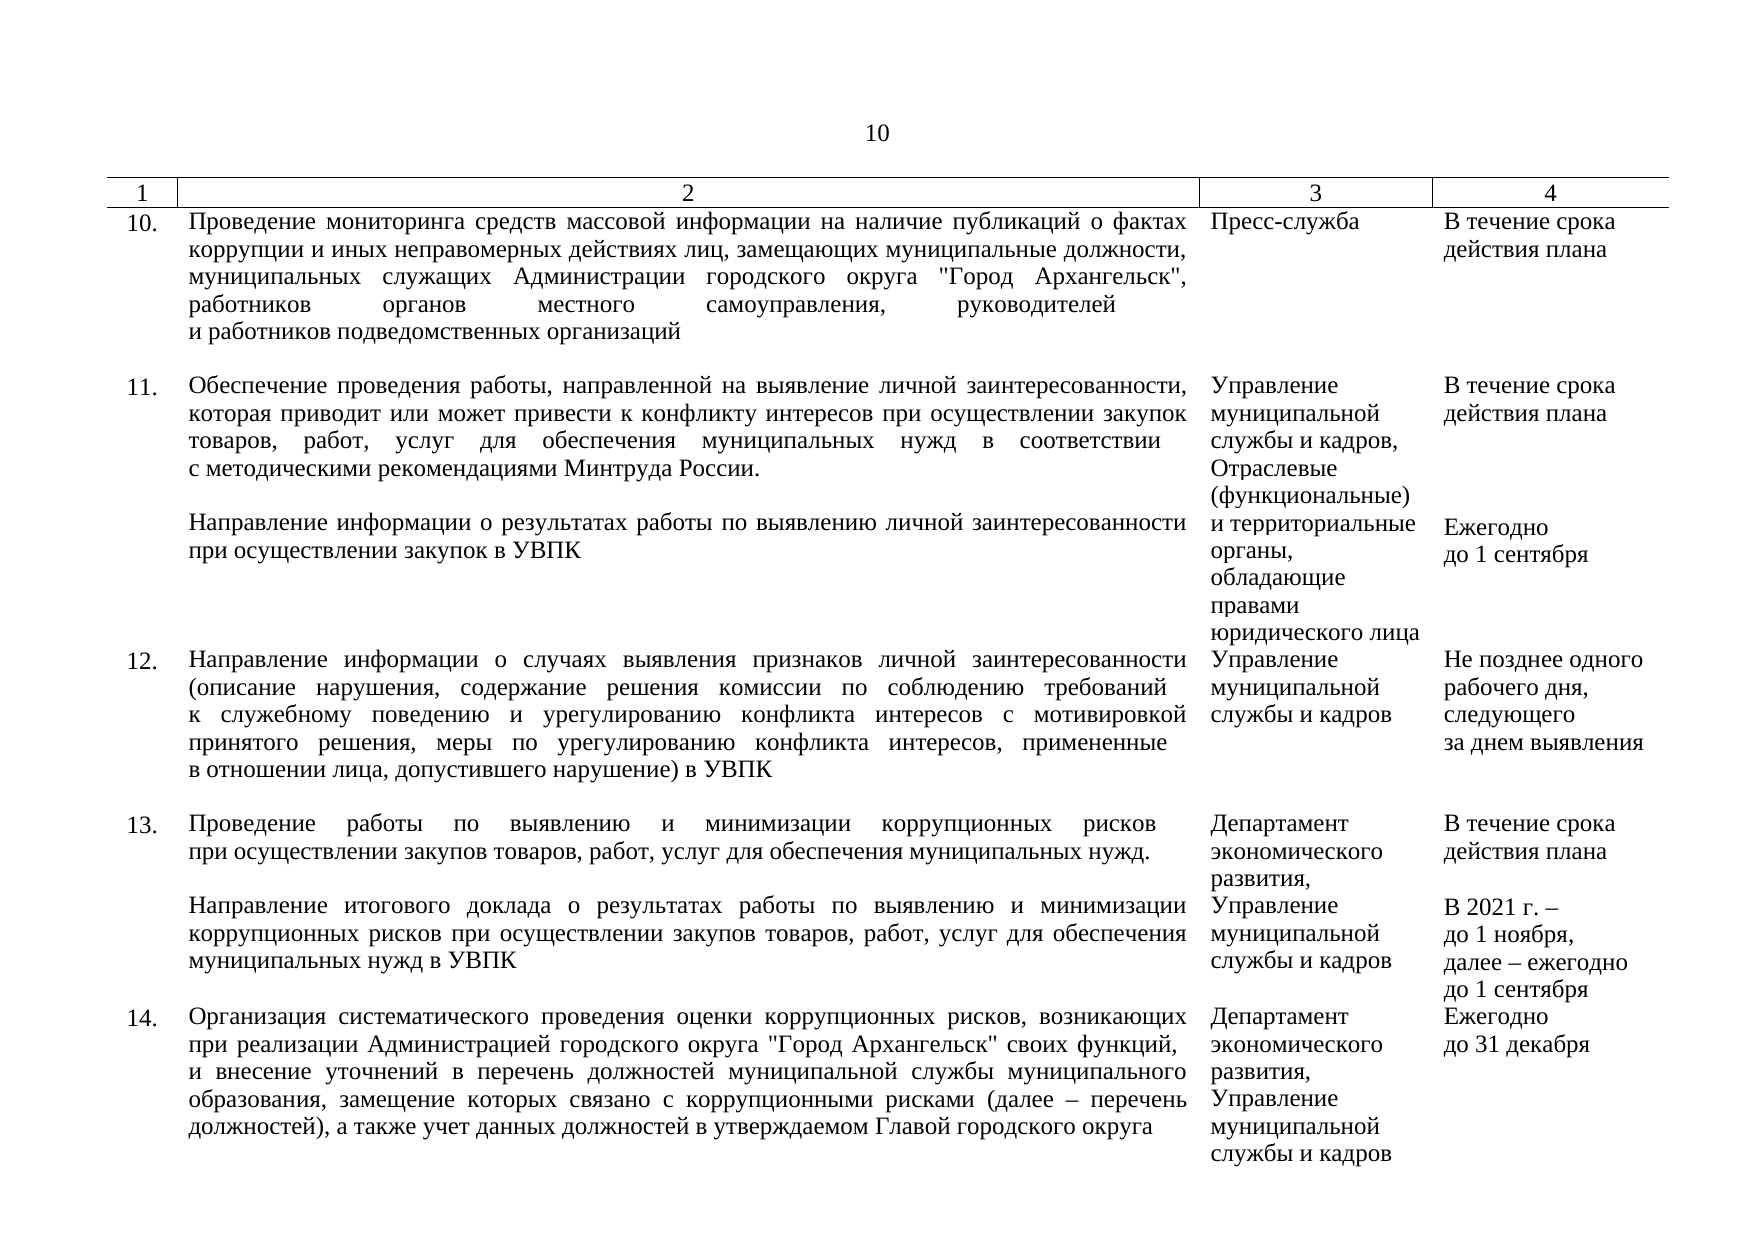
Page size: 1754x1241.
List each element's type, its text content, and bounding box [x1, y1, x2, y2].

table_cell В течение срока действия плана Ежегодно до 1 сентября [1432, 372, 1668, 646]
table_cell Проведение работы по выявлению и минимизации коррупционных рисков при осуществлении закупов товаров, работ, услуг для обеспечения муниципальных нужд. Направление итогового доклада о результатах работы по выявлению и минимизации коррупционных рисков при осуществлении закупов товаров, работ, услуг для обеспечения муниципальных нужд в УВПК [177, 810, 1199, 1003]
table_cell В течение срока действия плана [1432, 208, 1668, 372]
table_cell 10. [107, 208, 177, 372]
table_cell 11. [107, 372, 177, 646]
table_cell Управление муниципальной службы и кадров [1199, 646, 1432, 810]
table_header 3 [1200, 178, 1432, 207]
table_cell Обеспечение проведения работы, направленной на выявление личной заинтересованности, которая приводит или может привести к конфликту интересов при осуществлении закупок товаров, работ, услуг для обеспечения муниципальных нужд в соответствии с методическими рекомендациями Минтруда России. Направление информации о результатах работы по выявлению личной заинтересованности при осуществлении закупок в УВПК [177, 372, 1199, 646]
table_header 4 [1433, 178, 1668, 207]
table_cell Не позднее одного рабочего дня, следующего за днем выявления [1432, 646, 1668, 810]
table_cell Организация систематического проведения оценки коррупционных рисков, возникающих при реализации Администрацией городского округа "Город Архангельск" своих функций, и внесение уточнений в перечень должностей муниципальной службы муниципального образования, замещение которых связано с коррупционными рисками (далее – перечень должностей), а также учет данных должностей в утверждаемом Главой городского округа [177, 1003, 1199, 1173]
table_cell 13. [107, 810, 177, 1003]
table_cell Направление информации о случаях выявления признаков личной заинтересованности (описание нарушения, содержание решения комиссии по соблюдению требований к служебному поведению и урегулированию конфликта интересов с мотивировкой принятого решения, меры по урегулированию конфликта интересов, примененные в отношении лица, допустившего нарушение) в УВПК [177, 646, 1199, 810]
table_cell 12. [107, 646, 177, 810]
table_cell Департамент экономического развития, Управление муниципальной службы и кадров [1199, 810, 1432, 1003]
table_cell Департамент экономического развития, Управление муниципальной службы и кадров [1199, 1003, 1432, 1173]
table_cell В течение срока действия плана В 2021 г. – до 1 ноября, далее – ежегодно до 1 сентября [1432, 810, 1668, 1003]
table_cell 14. [107, 1003, 177, 1173]
table_cell Пресс-служба [1199, 208, 1432, 372]
table_cell Проведение мониторинга средств массовой информации на наличие публикаций о фактах коррупции и иных неправомерных действиях лиц, замещающих муниципальные должности, муниципальных служащих Администрации городского округа "Город Архангельск", работников органов местного самоуправления, руководителей и работников подведомственных организаций [177, 208, 1199, 372]
table_cell Ежегодно до 31 декабря [1432, 1003, 1668, 1173]
table_header 2 [178, 178, 1199, 207]
table_cell Управление муниципальной службы и кадров, Отраслевые (функциональные) и территориальные органы, обладающие правами юридического лица [1199, 372, 1432, 646]
table_header 1 [107, 178, 177, 207]
